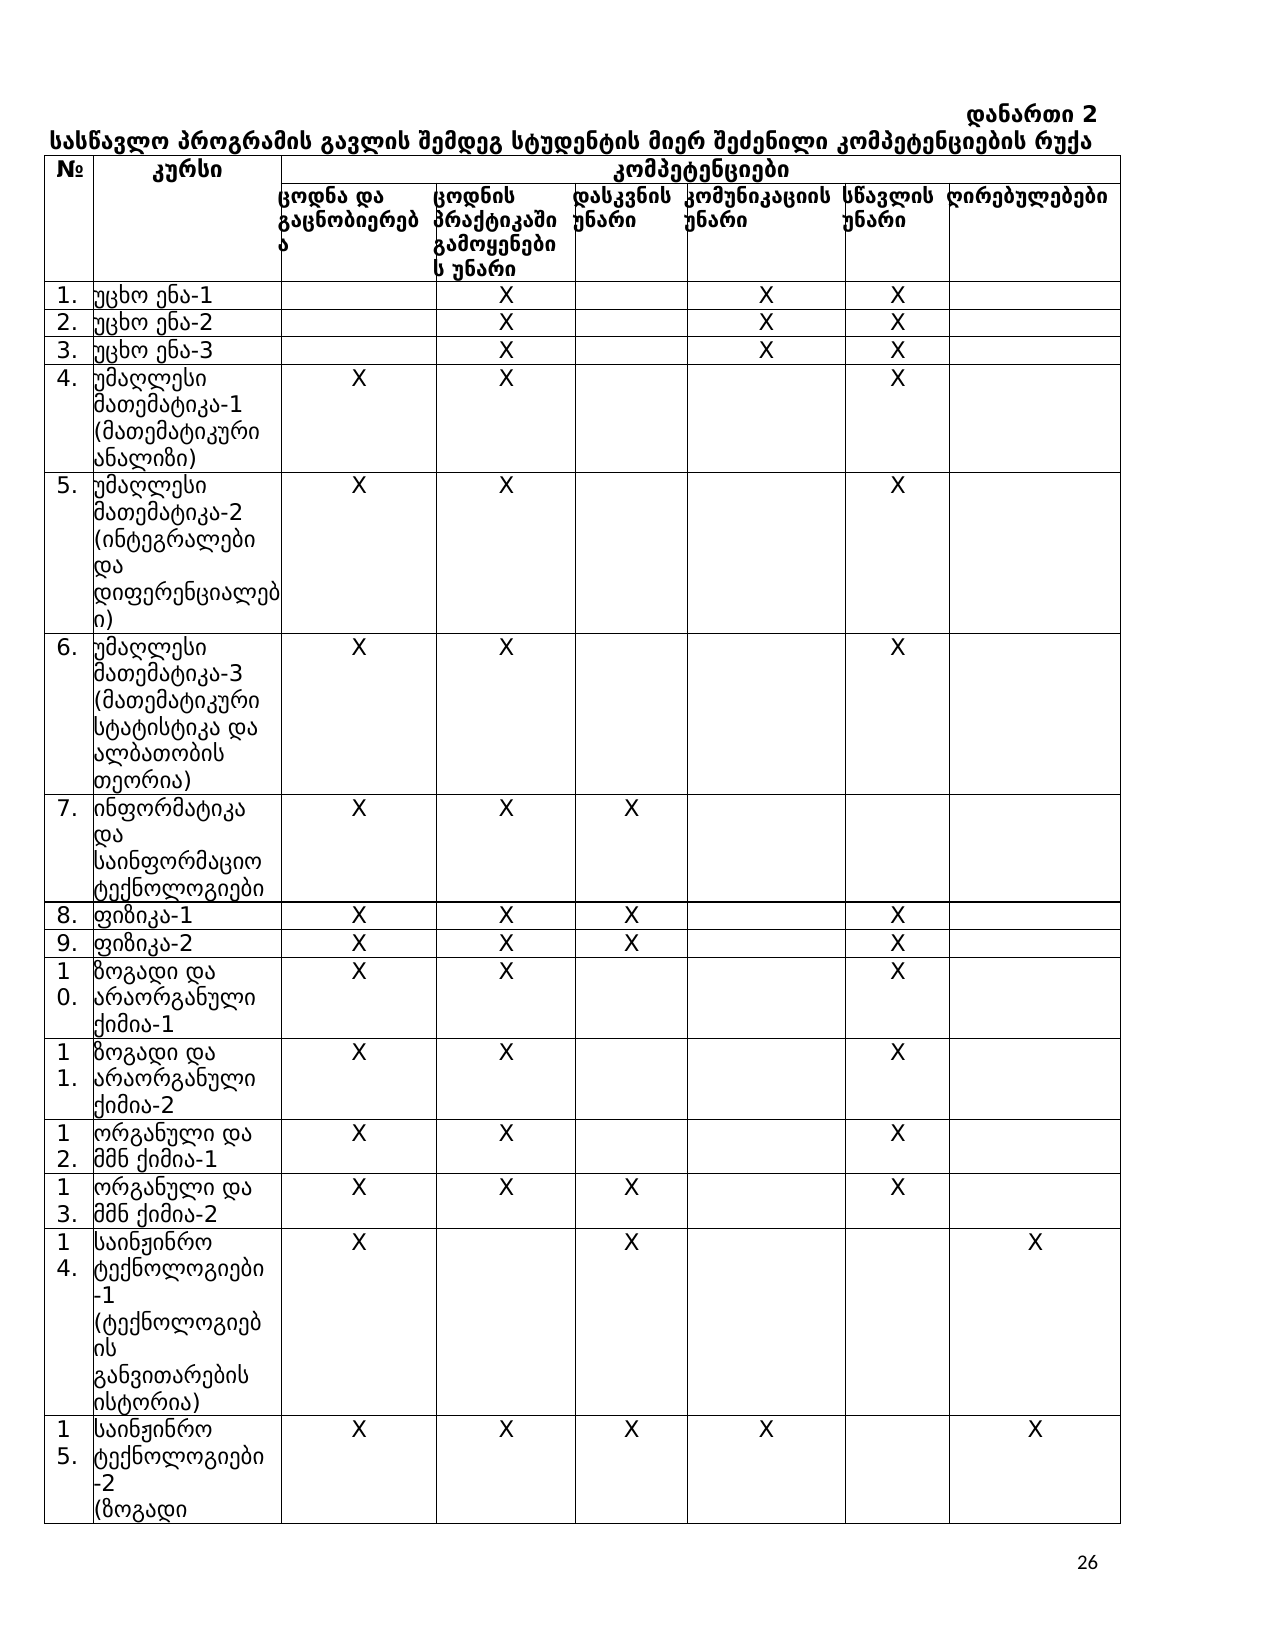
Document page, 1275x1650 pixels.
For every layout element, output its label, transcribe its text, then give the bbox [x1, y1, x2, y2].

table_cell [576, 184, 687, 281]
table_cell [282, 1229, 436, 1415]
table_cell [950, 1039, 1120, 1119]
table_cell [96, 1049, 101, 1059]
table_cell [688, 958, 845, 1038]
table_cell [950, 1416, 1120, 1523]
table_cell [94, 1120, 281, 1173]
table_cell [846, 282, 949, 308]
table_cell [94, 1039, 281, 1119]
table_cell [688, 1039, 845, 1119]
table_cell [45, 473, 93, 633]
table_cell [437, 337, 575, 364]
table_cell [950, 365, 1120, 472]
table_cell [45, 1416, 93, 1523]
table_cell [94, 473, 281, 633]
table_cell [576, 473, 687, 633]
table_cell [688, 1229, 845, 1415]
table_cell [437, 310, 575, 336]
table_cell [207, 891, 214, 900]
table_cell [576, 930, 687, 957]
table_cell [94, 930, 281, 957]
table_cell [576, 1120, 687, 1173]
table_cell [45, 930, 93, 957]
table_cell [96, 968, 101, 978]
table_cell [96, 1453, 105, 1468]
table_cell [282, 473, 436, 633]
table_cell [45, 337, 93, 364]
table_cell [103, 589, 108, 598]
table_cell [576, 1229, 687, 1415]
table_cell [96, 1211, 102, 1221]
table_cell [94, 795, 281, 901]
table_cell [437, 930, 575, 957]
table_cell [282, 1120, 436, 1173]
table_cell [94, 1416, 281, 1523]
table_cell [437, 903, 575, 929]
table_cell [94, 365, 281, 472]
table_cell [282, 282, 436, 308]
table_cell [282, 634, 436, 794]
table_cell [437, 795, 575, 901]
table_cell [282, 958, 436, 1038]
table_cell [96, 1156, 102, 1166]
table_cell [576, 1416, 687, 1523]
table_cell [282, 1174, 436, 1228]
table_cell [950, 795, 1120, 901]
text სასწავლო პროგრამის გავლის შემდეგ სტუდენტის მიერ შეძენილი კომპეტენციების რუქა [0, 128, 1098, 155]
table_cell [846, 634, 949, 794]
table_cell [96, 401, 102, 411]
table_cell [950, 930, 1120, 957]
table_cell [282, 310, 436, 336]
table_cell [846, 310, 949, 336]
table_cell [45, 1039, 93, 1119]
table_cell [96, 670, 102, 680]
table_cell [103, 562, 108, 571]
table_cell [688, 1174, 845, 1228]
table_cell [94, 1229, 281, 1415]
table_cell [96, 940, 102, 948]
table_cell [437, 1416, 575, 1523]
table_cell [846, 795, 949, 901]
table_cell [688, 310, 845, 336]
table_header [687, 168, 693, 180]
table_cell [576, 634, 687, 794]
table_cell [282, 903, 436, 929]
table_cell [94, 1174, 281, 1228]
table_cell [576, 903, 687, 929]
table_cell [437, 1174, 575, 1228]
text დანართი 2 [44, 102, 1098, 128]
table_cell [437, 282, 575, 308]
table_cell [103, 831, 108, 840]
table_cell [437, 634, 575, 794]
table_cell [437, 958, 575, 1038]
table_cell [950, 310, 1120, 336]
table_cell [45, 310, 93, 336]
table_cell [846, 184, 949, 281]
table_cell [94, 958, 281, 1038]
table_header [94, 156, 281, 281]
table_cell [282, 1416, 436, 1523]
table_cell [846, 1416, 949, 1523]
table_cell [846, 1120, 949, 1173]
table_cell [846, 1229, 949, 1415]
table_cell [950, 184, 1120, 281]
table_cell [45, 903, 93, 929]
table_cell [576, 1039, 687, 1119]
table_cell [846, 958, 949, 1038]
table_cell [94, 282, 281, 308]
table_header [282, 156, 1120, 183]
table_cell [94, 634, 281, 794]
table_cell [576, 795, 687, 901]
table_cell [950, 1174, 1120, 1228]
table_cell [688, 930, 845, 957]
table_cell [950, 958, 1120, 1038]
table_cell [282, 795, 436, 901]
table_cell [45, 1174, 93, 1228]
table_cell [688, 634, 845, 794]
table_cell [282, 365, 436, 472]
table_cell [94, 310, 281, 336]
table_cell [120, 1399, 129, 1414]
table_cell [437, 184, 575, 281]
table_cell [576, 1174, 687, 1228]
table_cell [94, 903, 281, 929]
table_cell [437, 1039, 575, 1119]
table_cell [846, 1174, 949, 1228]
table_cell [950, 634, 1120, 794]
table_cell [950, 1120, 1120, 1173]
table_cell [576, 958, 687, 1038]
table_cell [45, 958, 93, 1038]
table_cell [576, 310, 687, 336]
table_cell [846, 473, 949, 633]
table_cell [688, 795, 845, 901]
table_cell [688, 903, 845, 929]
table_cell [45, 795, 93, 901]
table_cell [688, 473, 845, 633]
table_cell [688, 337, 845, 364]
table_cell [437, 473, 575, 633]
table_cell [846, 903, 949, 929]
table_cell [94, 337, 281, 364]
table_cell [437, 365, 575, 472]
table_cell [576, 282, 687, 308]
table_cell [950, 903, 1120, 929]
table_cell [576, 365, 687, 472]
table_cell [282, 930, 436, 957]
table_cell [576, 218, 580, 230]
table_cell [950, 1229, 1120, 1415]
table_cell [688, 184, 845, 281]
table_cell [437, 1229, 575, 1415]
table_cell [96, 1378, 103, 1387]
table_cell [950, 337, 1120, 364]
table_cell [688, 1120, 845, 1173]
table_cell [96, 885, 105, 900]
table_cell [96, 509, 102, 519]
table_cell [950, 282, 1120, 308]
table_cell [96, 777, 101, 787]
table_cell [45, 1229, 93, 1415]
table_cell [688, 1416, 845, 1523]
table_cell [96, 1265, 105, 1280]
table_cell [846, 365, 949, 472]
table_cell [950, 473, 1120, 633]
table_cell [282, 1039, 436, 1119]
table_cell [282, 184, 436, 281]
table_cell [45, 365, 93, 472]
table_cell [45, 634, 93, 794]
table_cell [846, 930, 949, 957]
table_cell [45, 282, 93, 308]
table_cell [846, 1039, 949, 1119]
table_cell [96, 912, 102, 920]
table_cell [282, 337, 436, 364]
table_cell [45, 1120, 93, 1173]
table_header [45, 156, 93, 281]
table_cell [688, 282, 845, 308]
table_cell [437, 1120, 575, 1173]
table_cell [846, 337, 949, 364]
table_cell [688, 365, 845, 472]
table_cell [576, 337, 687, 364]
